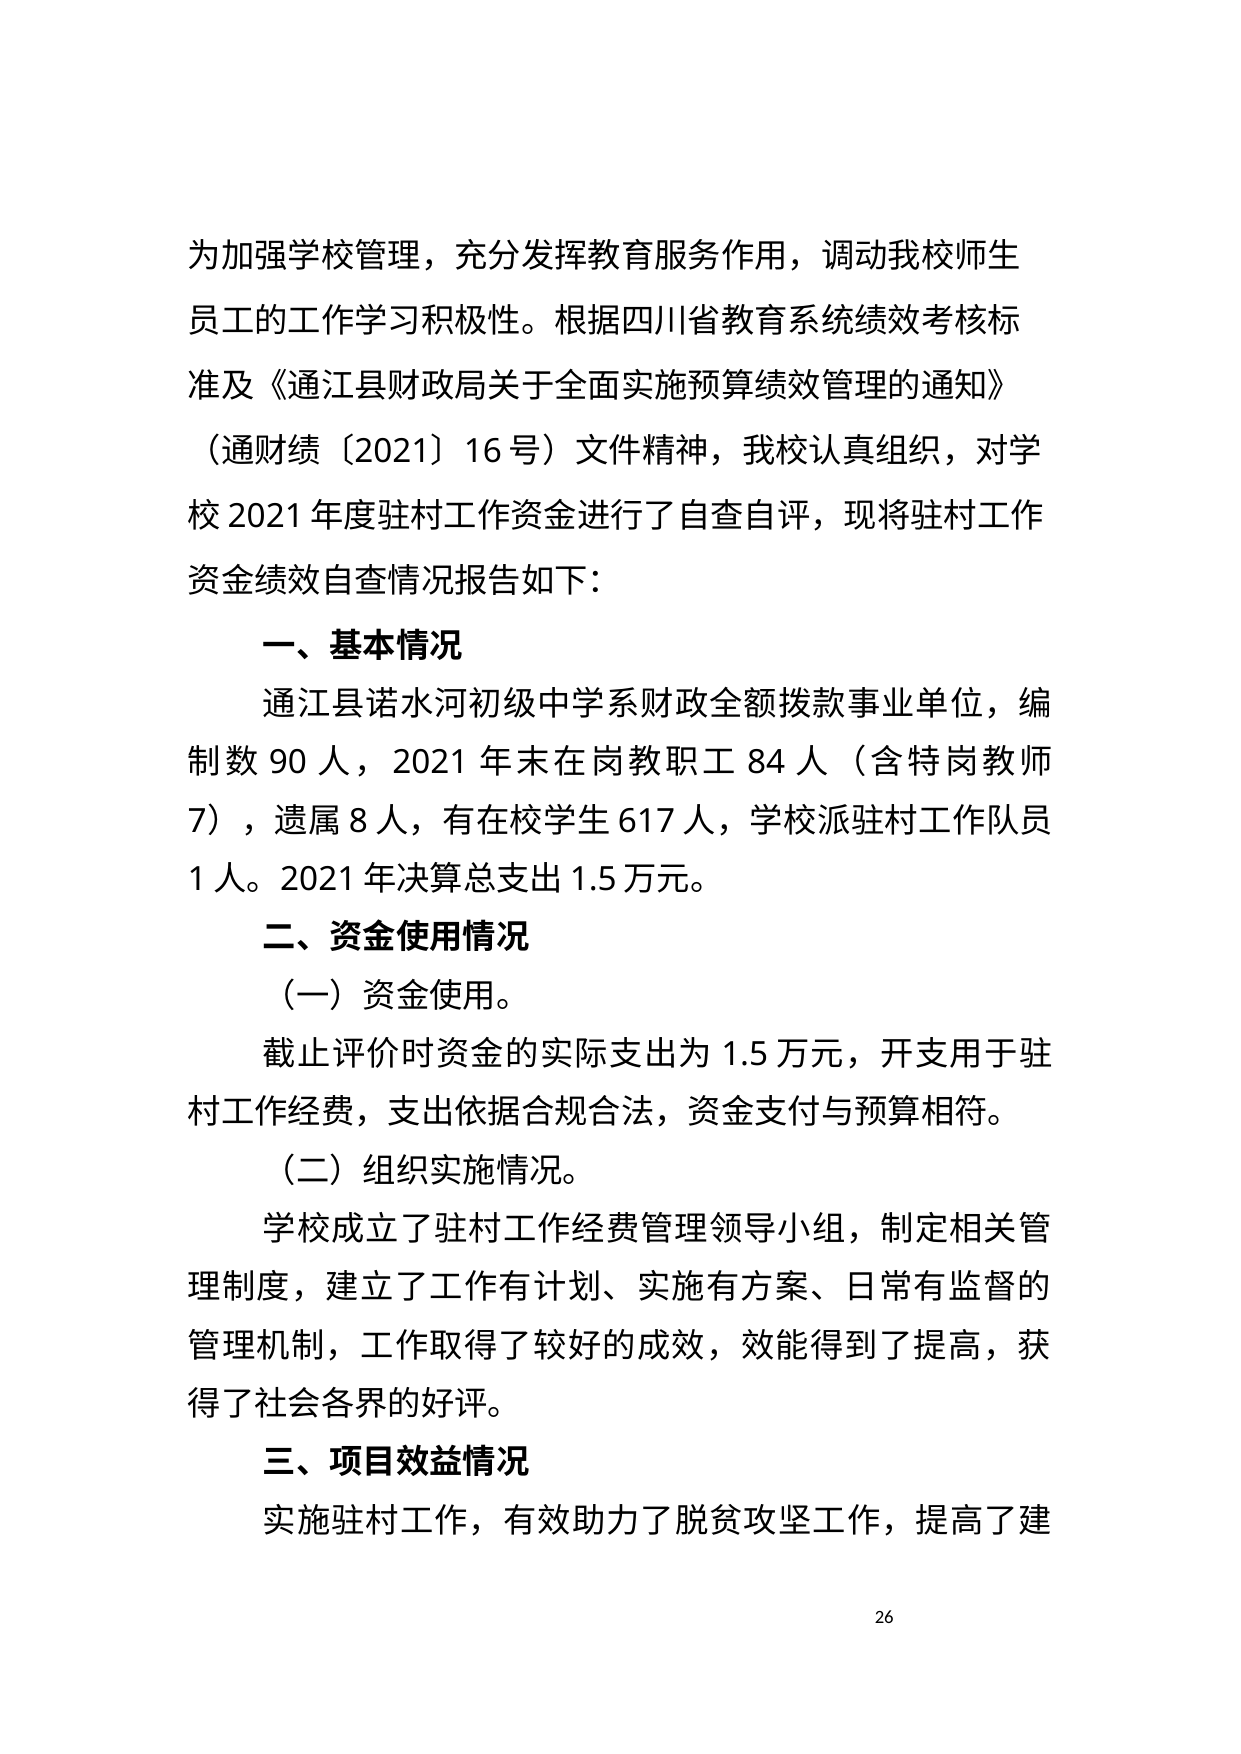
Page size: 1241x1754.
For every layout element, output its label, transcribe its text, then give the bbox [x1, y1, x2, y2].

text 通江县诺水河初级中学系财政全额拨款事业单位，编制数90人，2021年末在岗教职工84人（含特岗教师7），遗属8人，有在校学生617人，学校派驻村工作队员1人。2021年决算总支出1.5万元。 [187, 669, 1053, 902]
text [187, 1485, 1053, 1544]
text 一、基本情况 [187, 610, 1053, 669]
text 截止评价时资金的实际支出为1.5万元，开支用于驻村工作经费，支出依据合规合法，资金支付与预算相符。 [187, 1019, 1053, 1135]
text 二、资金使用情况 [187, 902, 1053, 960]
text （二）组织实施情况。 [187, 1135, 1053, 1194]
text 学校成立了驻村工作经费管理领导小组，制定相关管理制度，建立了工作有计划、实施有方案、日常有监督的管理机制，工作取得了较好的成效，效能得到了提高，获得了社会各界的好评。 [187, 1194, 1053, 1427]
text 为加强学校管理，充分发挥教育服务作用，调动我校师生员工的工作学习积极性。根据四川省教育系统绩效考核标准及《通江县财政局关于全面实施预算绩效管理的通知》（通财绩〔2021〕16号）文件精神，我校认真组织，对学校2021年度驻村工作资金进行了自查自评，现将驻村工作资金绩效自查情况报告如下： [187, 220, 1053, 610]
text （一）资金使用。 [187, 960, 1053, 1019]
text 三、项目效益情况 [187, 1427, 1053, 1485]
